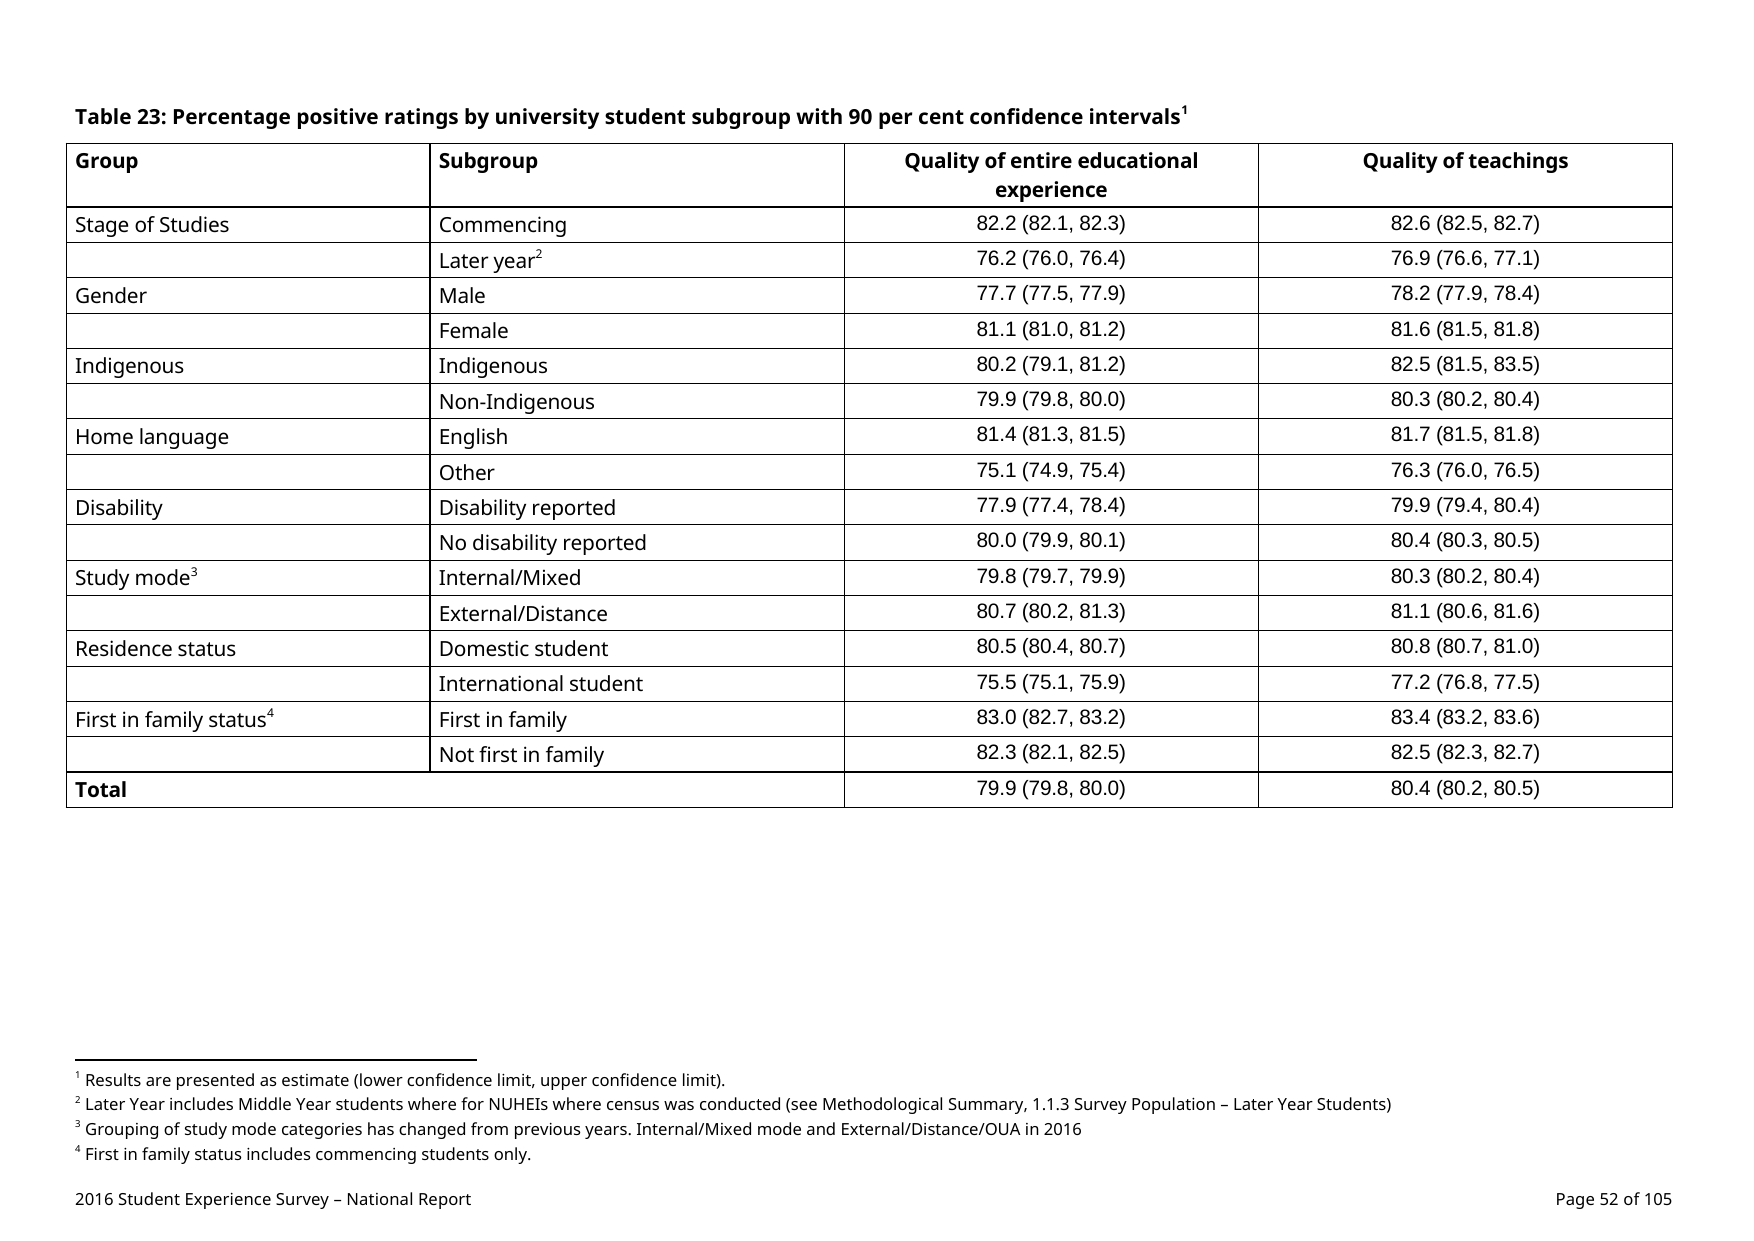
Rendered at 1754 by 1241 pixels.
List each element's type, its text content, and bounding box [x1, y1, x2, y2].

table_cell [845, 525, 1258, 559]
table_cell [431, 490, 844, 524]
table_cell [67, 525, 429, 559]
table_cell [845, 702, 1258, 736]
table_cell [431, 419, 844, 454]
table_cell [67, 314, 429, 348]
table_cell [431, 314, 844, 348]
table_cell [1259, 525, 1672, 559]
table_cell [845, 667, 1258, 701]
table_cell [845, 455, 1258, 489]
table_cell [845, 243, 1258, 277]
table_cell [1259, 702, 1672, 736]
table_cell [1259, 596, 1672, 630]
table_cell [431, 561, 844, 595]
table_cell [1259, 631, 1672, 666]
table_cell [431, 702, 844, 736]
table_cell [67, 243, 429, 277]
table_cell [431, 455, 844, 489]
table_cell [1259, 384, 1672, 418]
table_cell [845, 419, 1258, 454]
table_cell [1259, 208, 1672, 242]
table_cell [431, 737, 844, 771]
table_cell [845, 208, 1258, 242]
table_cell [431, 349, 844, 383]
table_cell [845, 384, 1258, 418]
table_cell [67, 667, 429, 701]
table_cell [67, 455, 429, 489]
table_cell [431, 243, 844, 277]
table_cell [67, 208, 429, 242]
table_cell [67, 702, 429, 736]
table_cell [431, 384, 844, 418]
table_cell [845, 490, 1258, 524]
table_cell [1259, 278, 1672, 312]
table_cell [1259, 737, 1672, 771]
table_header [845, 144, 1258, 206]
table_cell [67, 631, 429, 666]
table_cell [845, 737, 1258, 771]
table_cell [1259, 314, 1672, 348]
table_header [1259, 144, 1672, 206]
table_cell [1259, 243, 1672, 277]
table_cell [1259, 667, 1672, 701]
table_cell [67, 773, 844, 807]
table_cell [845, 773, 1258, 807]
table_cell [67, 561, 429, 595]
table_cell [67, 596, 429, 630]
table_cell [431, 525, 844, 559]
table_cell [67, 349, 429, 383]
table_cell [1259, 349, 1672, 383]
title Table 23: Percentage positive ratings by university student subgroup with 90 per cent confidence intervals [75, 100, 1679, 130]
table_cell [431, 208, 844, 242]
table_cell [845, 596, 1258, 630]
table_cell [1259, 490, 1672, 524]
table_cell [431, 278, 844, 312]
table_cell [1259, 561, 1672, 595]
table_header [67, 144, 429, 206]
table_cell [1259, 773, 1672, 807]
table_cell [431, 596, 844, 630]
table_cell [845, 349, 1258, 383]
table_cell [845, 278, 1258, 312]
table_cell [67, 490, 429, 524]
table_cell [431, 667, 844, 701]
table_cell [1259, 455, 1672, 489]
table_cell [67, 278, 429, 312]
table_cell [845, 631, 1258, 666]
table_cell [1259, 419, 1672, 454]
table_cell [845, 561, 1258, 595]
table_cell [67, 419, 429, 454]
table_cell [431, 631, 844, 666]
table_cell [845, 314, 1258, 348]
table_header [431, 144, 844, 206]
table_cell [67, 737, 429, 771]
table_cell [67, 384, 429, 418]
